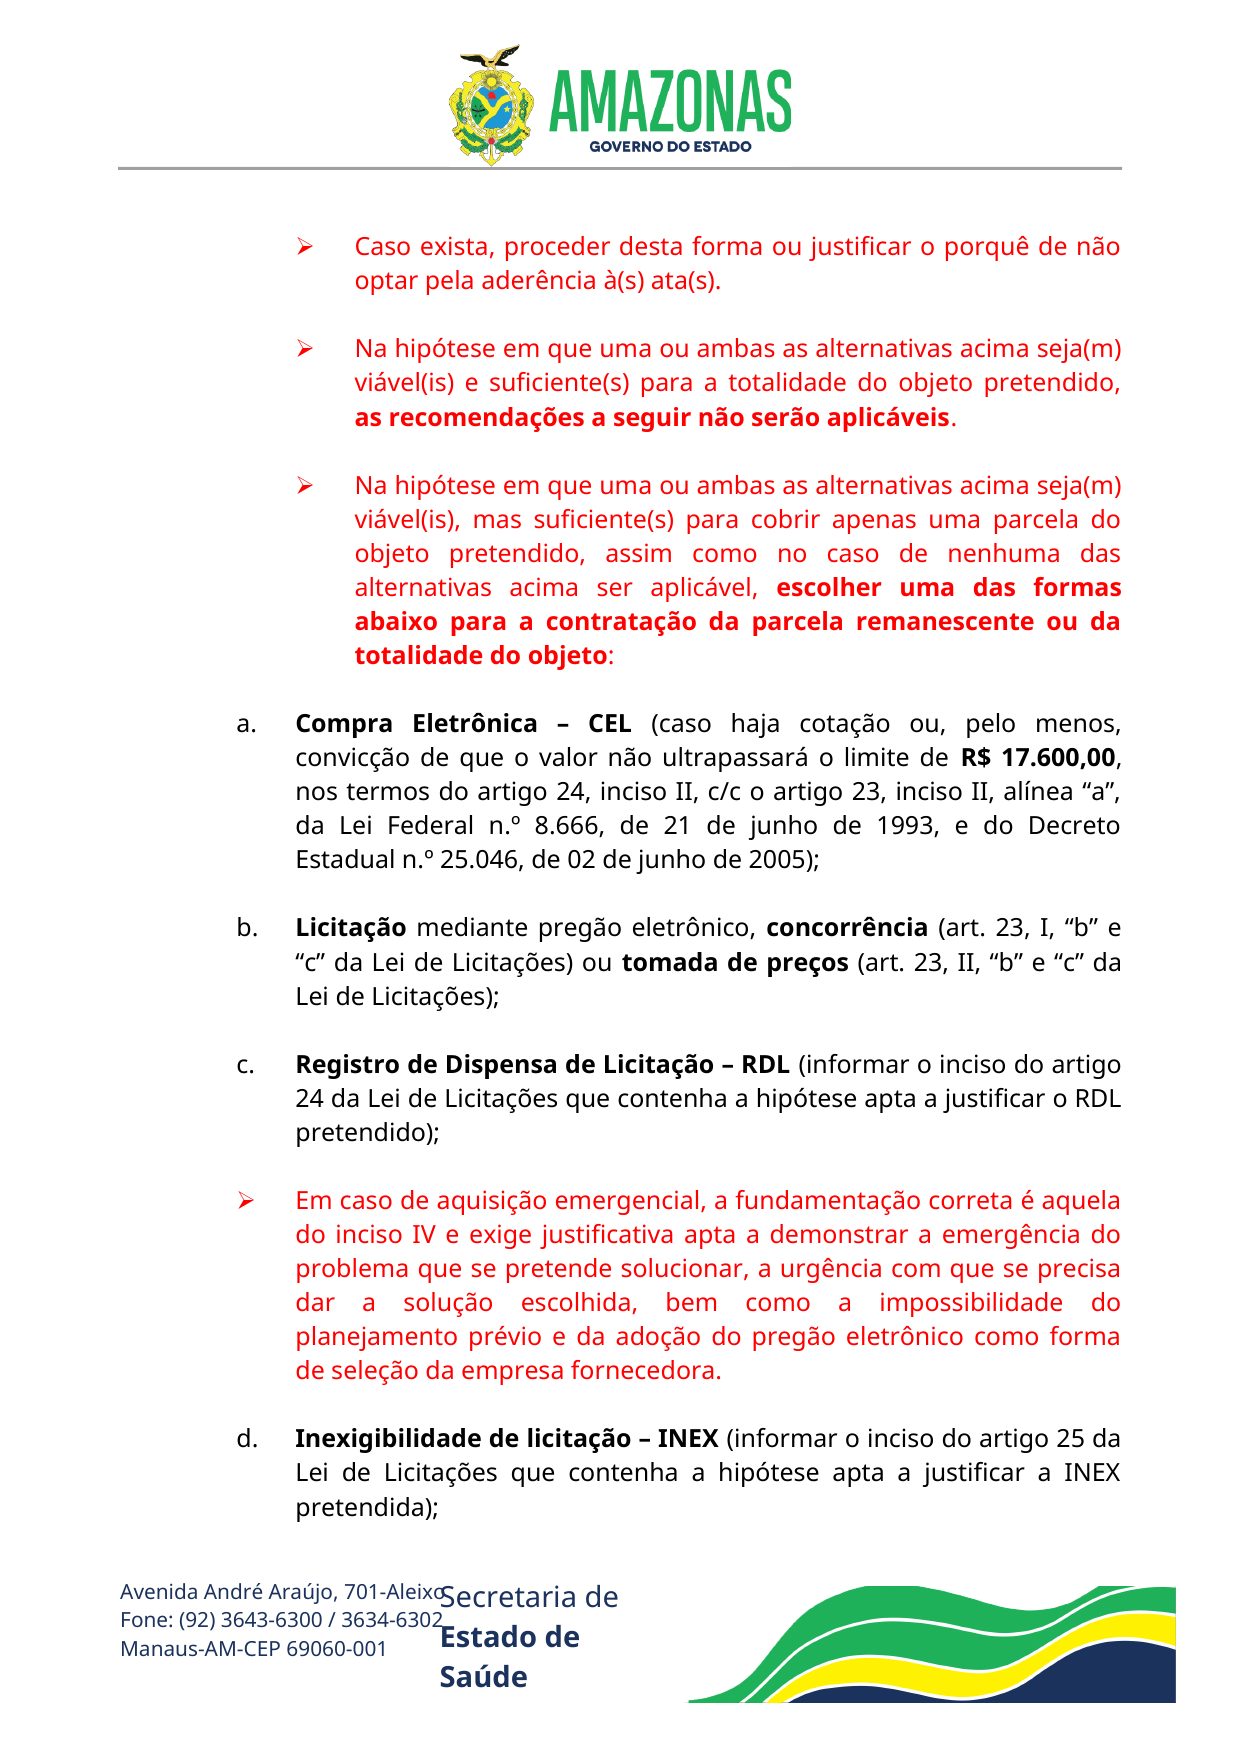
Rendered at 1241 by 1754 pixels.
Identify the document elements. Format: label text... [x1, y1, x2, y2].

list Registro de Dispensa de Licitação – RDL (informar o inciso do artigo 24 da Lei de Licitações que contenha a hipótese apta a justificar o RDL pretendido); [236, 1046, 1122, 1148]
list Compra Eletrônica – CEL (caso haja cotação ou, pelo menos, convicção de que o valor não ultrapassará o limite de R$ 17.600,00, nos termos do artigo 24, inciso II, c/c o artigo 23, inciso II, alínea “a”, da Lei Federal n.º 8.666, de 21 de junho de 1993, e do Decreto Estadual n.º 25.046, de 02 de junho de 2005); [236, 706, 1122, 876]
list Em caso de aquisição emergencial, a fundamentação correta é aquela do inciso IV e exige justificativa apta a demonstrar a emergência do problema que se pretende solucionar, a urgência com que se precisa dar a solução escolhida, bem como a impossibilidade do planejamento prévio e da adoção do pregão eletrônico como forma de seleção da empresa fornecedora. [236, 1183, 1122, 1387]
list Na hipótese em que uma ou ambas as alternativas acima seja(m) viável(is) e suficiente(s) para a totalidade do objeto pretendido, as recomendações a seguir não serão aplicáveis. [295, 331, 1122, 433]
list Caso exista, proceder desta forma ou justificar o porquê de não optar pela aderência à(s) ata(s). [295, 229, 1122, 297]
list Licitação mediante pregão eletrônico, concorrência (art. 23, I, “b” e “c” da Lei de Licitações) ou tomada de preços (art. 23, II, “b” e “c” da Lei de Licitações); [236, 910, 1122, 1012]
list Inexigibilidade de licitação – INEX (informar o inciso do artigo 25 da Lei de Licitações que contenha a hipótese apta a justificar a INEX pretendida); [236, 1421, 1122, 1523]
picture [685, 1586, 1176, 1703]
picture [449, 44, 792, 167]
list Na hipótese em que uma ou ambas as alternativas acima seja(m) viável(is), mas suficiente(s) para cobrir apenas uma parcela do objeto pretendido, assim como no caso de nenhuma das alternativas acima ser aplicável, escolher uma das formas abaixo para a contratação da parcela remanescente ou da totalidade do objeto: [295, 467, 1122, 672]
